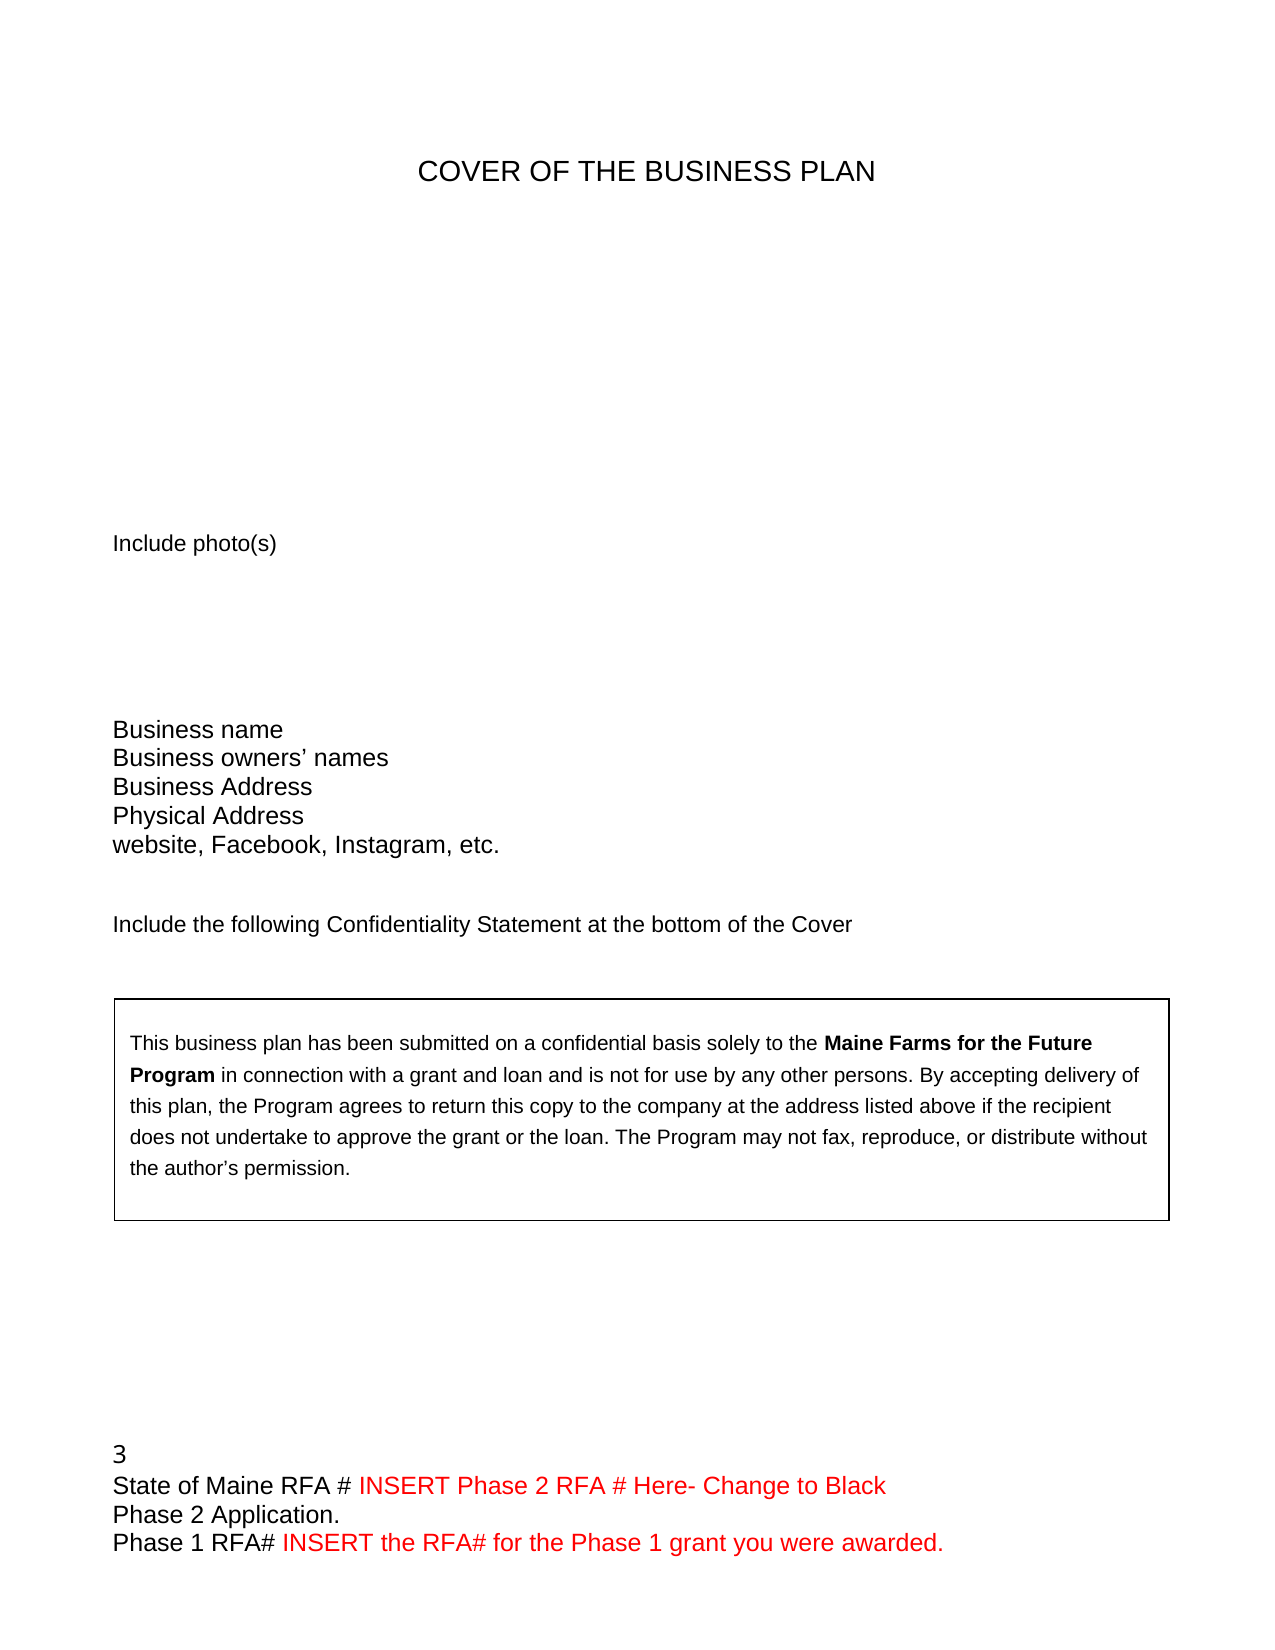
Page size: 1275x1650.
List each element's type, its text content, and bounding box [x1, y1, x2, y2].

text Business owners’ names [112, 743, 1181, 772]
text Business name [112, 715, 1181, 743]
text Include photo(s) [112, 530, 1181, 557]
text Business Address [112, 772, 1181, 801]
text COVER OF THE BUSINESS PLAN [112, 154, 1181, 188]
text Physical Address [112, 801, 1181, 830]
text website, Facebook, Instagram, etc. [112, 830, 1181, 858]
text Include the following Confidentiality Statement at the bottom of the Cover [112, 911, 1181, 937]
